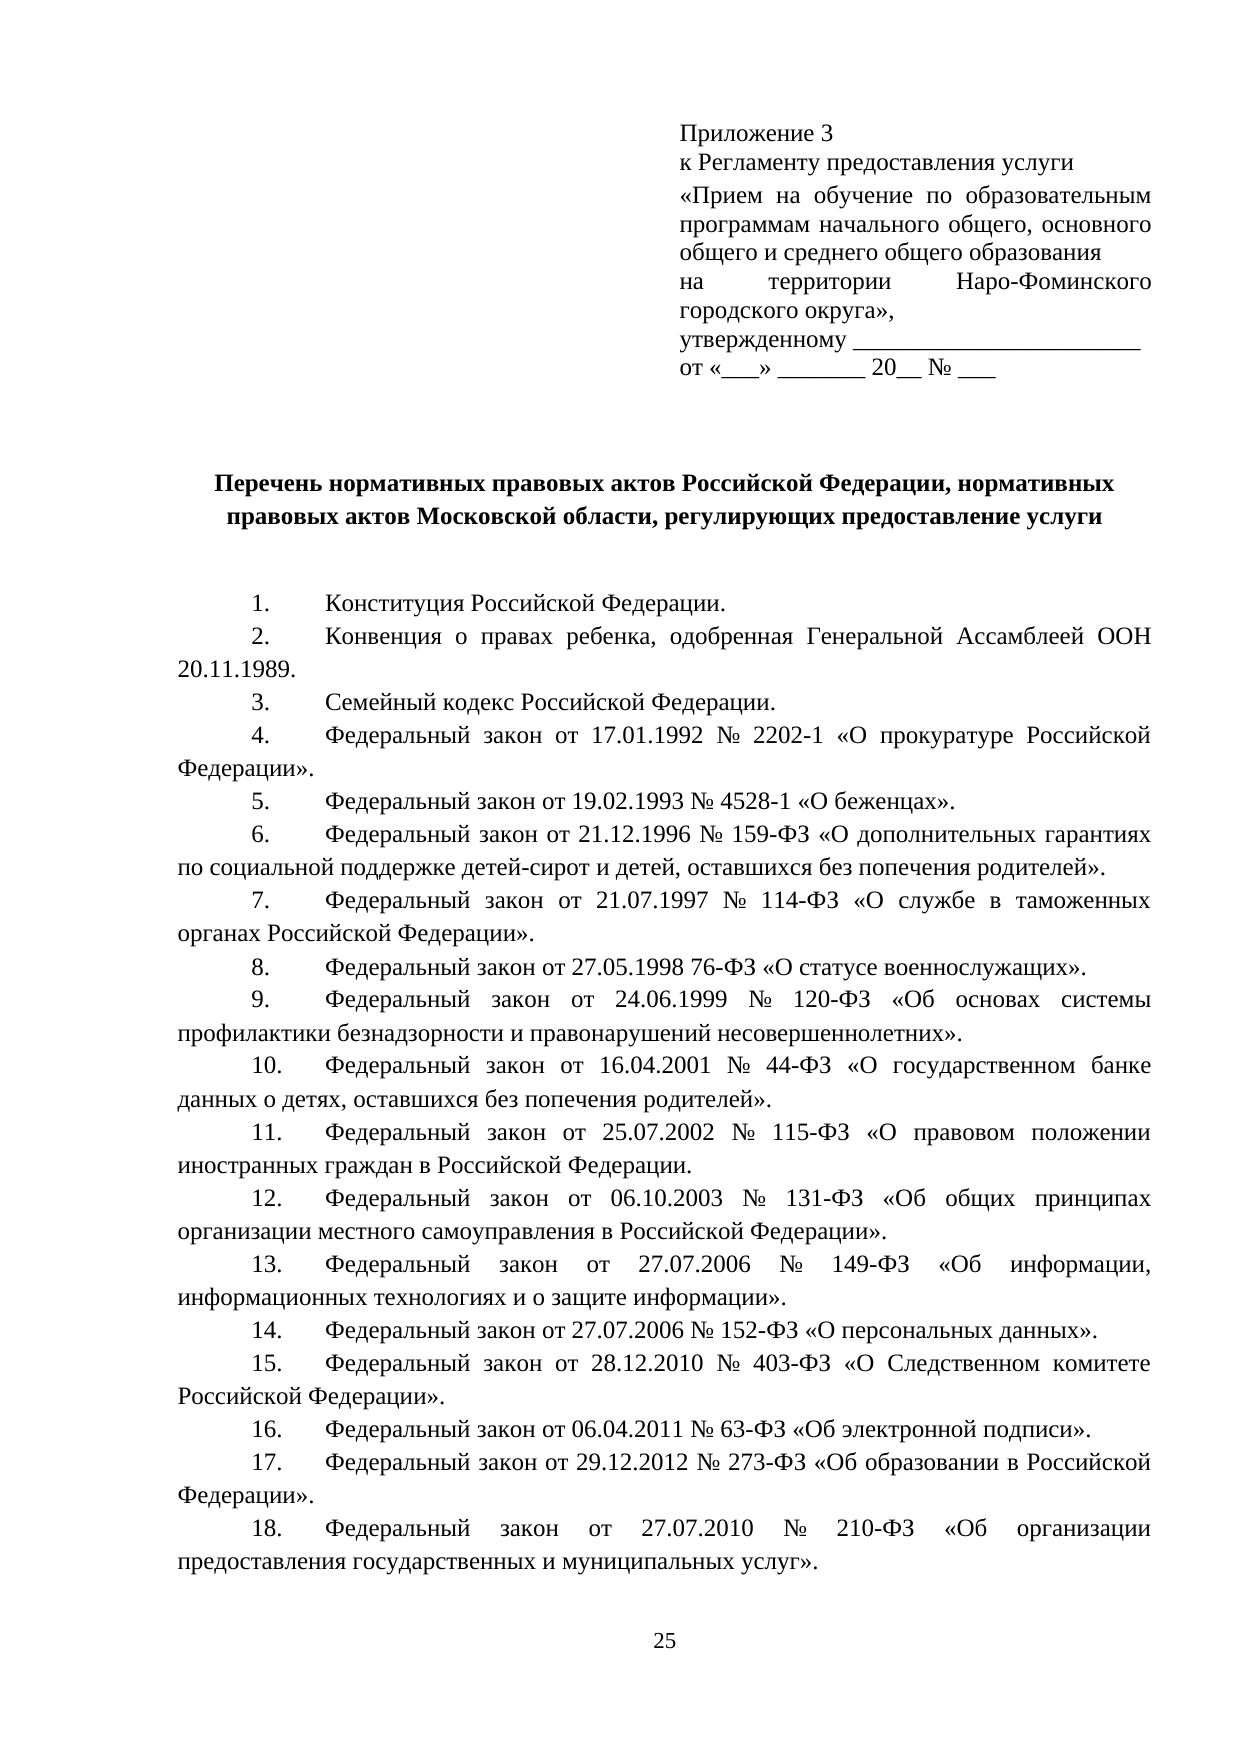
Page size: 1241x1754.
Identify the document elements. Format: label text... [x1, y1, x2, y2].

list Федеральный закон от 16.04.2001 № 44-ФЗ «О государственном банке данных о детях, оставшихся без попечения родителей». [177, 1051, 1152, 1112]
list Федеральный закон от 06.10.2003 № 131-ФЗ «Об общих принципах организации местного самоуправления в Российской Федерации». [177, 1183, 1152, 1244]
text утвержденному _______________________ [679, 324, 1152, 352]
text «Прием на обучение по образовательным программам начального общего, основного общего и среднего общего образования [679, 180, 1152, 266]
list Федеральный закон от 19.02.1993 № 4528-1 «О беженцах». [177, 786, 1152, 815]
text Приложение 3 [679, 118, 1152, 147]
list Конвенция о правах ребенка, одобренная Генеральной Ассамблеей ООН 20.11.1989. [177, 621, 1152, 683]
list Федеральный закон от 28.12.2010 № 403-ФЗ «О Следственном комитете Российской Федерации». [177, 1348, 1152, 1409]
list Федеральный закон от 06.04.2011 № 63-ФЗ «Об электронной подписи». [177, 1414, 1152, 1443]
list Федеральный закон от 21.12.1996 № 159-ФЗ «О дополнительных гарантиях по социальной поддержке детей-сирот и детей, оставшихся без попечения родителей». [177, 819, 1152, 881]
list Конституция Российской Федерации. [177, 588, 1152, 617]
text от «___» _______ 20__ № ___ [679, 352, 1152, 381]
list Федеральный закон от 27.05.1998 76-ФЗ «О статусе военнослужащих». [177, 952, 1152, 980]
list Федеральный закон от 24.06.1999 № 120-ФЗ «Об основах системы профилактики безнадзорности и правонарушений несовершеннолетних». [177, 984, 1152, 1046]
subtitle Перечень нормативных правовых актов Российской Федерации, нормативных правовых актов Московской области, регулирующих предоставление услуги [177, 468, 1152, 530]
text на территории Наро-Фоминского городского округа», [679, 266, 1152, 324]
list Федеральный закон от 27.07.2006 № 149-ФЗ «Об информации, информационных технологиях и о защите информации». [177, 1249, 1152, 1311]
list Федеральный закон от 27.07.2010 № 210-ФЗ «Об организации предоставления государственных и муниципальных услуг». [177, 1513, 1152, 1575]
list Федеральный закон от 17.01.1992 № 2202-1 «О прокуратуре Российской Федерации». [177, 720, 1152, 782]
list Семейный кодекс Российской Федерации. [177, 687, 1152, 716]
text к Регламенту предоставления услуги [679, 147, 1152, 176]
list Федеральный закон от 21.07.1997 № 114-ФЗ «О службе в таможенных органах Российской Федерации». [177, 886, 1152, 947]
list Федеральный закон от 29.12.2012 № 273-ФЗ «Об образовании в Российской Федерации». [177, 1447, 1152, 1509]
list Федеральный закон от 25.07.2002 № 115-ФЗ «О правовом положении иностранных граждан в Российской Федерации. [177, 1117, 1152, 1178]
list Федеральный закон от 27.07.2006 № 152-ФЗ «О персональных данных». [177, 1315, 1152, 1343]
